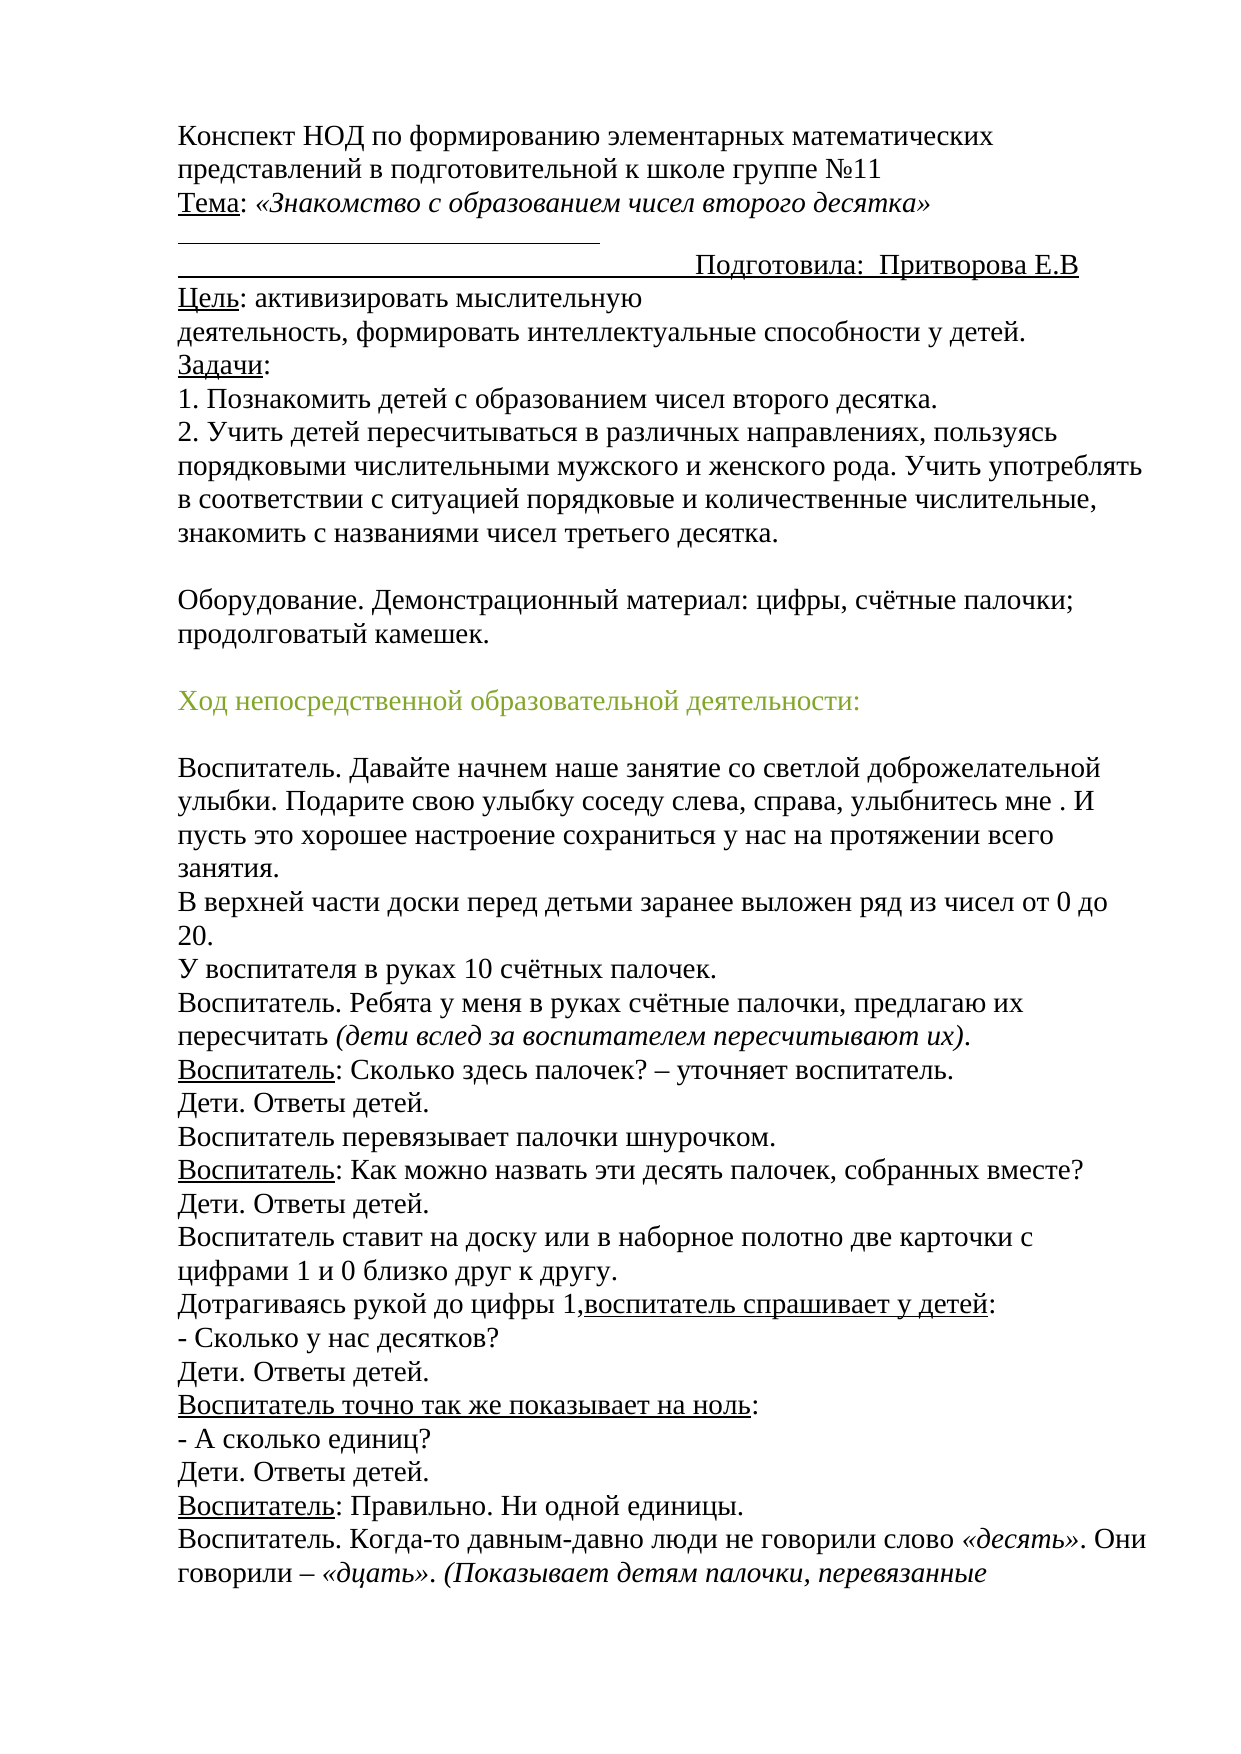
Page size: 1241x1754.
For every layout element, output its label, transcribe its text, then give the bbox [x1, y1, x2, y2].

text Дети. Ответы детей. [177, 1186, 1152, 1219]
text - А сколько единиц? [177, 1421, 1152, 1454]
text Воспитатель: Как можно назвать эти десять палочек, собранных вместе? [177, 1152, 1152, 1186]
text 1. Познакомить детей с образованием чисел второго десятка. [177, 381, 1152, 414]
text Подготовила: Притворова Е.В [177, 247, 1152, 280]
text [177, 1521, 1152, 1588]
text Дети. Ответы детей. [177, 1354, 1152, 1387]
text Воспитатель. Давайте начнем наше занятие со светлой доброжелательной улыбки. Подарите свою улыбку соседу слева, справа, улыбнитесь мне . И пусть это хорошее настроение сохраниться у нас на протяжении всего занятия. [177, 750, 1152, 884]
text 2. Учить детей пересчитываться в различных направлениях, пользуясь порядковыми числительными мужского и женского рода. Учить употреблять в соответствии с ситуацией порядковые и количественные числительные, знакомить с названиями чисел третьего десятка. [177, 414, 1152, 549]
text Цель: активизировать мыслительную деятельность, формировать интеллектуальные способности у детей. [177, 280, 1152, 347]
text Оборудование. Демонстрационный материал: цифры, счётные палочки; продолговатый камешек. [177, 582, 1152, 649]
text Дети. Ответы детей. [177, 1085, 1152, 1119]
text Ход непосредственной образовательной деятельности: [177, 683, 1152, 716]
text Конспект НОД по формированию элементарных математических представлений в подготовительной к школе группе №11 [177, 118, 1152, 185]
text Задачи: [177, 347, 1152, 381]
text В верхней части доски перед детьми заранее выложен ряд из чисел от 0 до 20. [177, 884, 1152, 951]
text Тема: «Знакомство с образованием чисел второго десятка» [177, 185, 1152, 219]
text Воспитатель. Ребята у меня в руках счётные палочки, предлагаю их пересчитать (дети вслед за воспитателем пересчитывают их). [177, 985, 1152, 1052]
text - Сколько у нас десятков? [177, 1320, 1152, 1354]
text Воспитатель точно так же показывает на ноль: [177, 1387, 1152, 1421]
text Воспитатель перевязывает палочки шнурочком. [177, 1119, 1152, 1152]
text Дети. Ответы детей. [177, 1454, 1152, 1488]
text Дотрагиваясь рукой до цифры 1,воспитатель спрашивает у детей: [177, 1287, 1152, 1320]
text Воспитатель ставит на доску или в наборное полотно две карточки с цифрами 1 и 0 близко друг к другу. [177, 1219, 1152, 1287]
text У воспитателя в руках 10 счётных палочек. [177, 951, 1152, 985]
text Воспитатель: Сколько здесь палочек? – уточняет воспитатель. [177, 1052, 1152, 1085]
text Воспитатель: Правильно. Ни одной единицы. [177, 1488, 1152, 1521]
